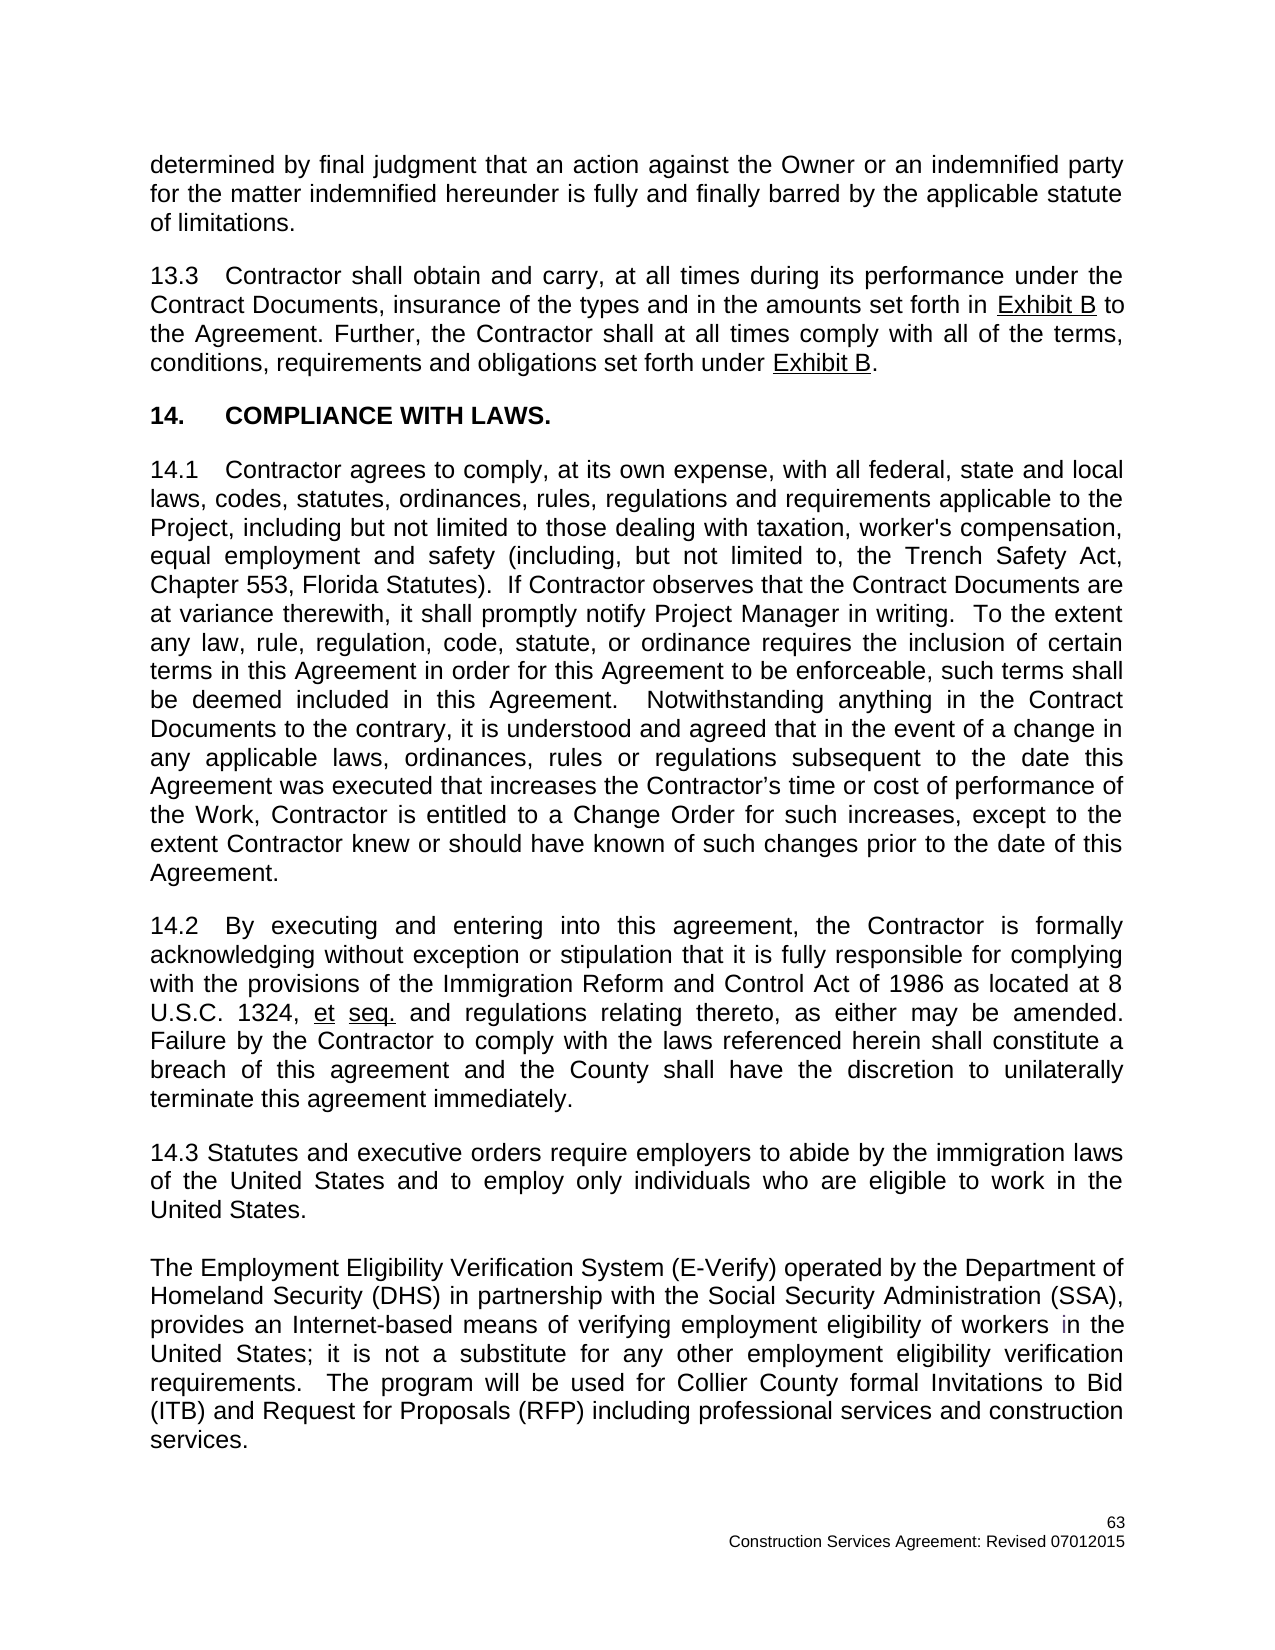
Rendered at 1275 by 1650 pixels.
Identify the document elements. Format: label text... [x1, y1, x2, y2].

text COMPLIANCE WITH LAWS. [150, 401, 1125, 430]
text By executing and entering into this agreement, the Contractor is formally acknowledging without exception or stipulation that it is fully responsible for complying with the provisions of the Immigration Reform and Control Act of 1986 as located at 8 U.S.C. 1324, et seq. and regulations relating thereto, as either may be amended. Failure by the Contractor to comply with the laws referenced herein shall constitute a breach of this agreement and the County shall have the discretion to unilaterally terminate this agreement immediately. [150, 911, 1125, 1112]
text 14.3 Statutes and executive orders require employers to abide by the immigration laws of the United States and to employ only individuals who are eligible to work in the United States. [150, 1137, 1125, 1224]
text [150, 150, 1125, 236]
text The Employment Eligibility Verification System (E-Verify) operated by the Department of Homeland Security (DHS) in partnership with the Social Security Administration (SSA), provides an Internet-based means of verifying employment eligibility of workers in the United States; it is not a substitute for any other employment eligibility verification requirements. The program will be used for Collier County formal Invitations to Bid (ITB) and Request for Proposals (RFP) including professional services and construction services. [150, 1252, 1125, 1454]
text Contractor shall obtain and carry, at all times during its performance under the Contract Documents, insurance of the types and in the amounts set forth in Exhibit B to the Agreement. Further, the Contractor shall at all times comply with all of the terms, conditions, requirements and obligations set forth under Exhibit B. [150, 261, 1125, 376]
text Contractor agrees to comply, at its own expense, with all federal, state and local laws, codes, statutes, ordinances, rules, regulations and requirements applicable to the Project, including but not limited to those dealing with taxation, worker's compensation, equal employment and safety (including, but not limited to, the Trench Safety Act, Chapter 553, Florida Statutes). If Contractor observes that the Contract Documents are at variance therewith, it shall promptly notify Project Manager in writing. To the extent any law, rule, regulation, code, statute, or ordinance requires the inclusion of certain terms in this Agreement in order for this Agreement to be enforceable, such terms shall be deemed included in this Agreement. Notwithstanding anything in the Contract Documents to the contrary, it is understood and agreed that in the event of a change in any applicable laws, ordinances, rules or regulations subsequent to the date this Agreement was executed that increases the Contractor’s time or cost of performance of the Work, Contractor is entitled to a Change Order for such increases, except to the extent Contractor knew or should have known of such changes prior to the date of this Agreement. [150, 455, 1125, 886]
